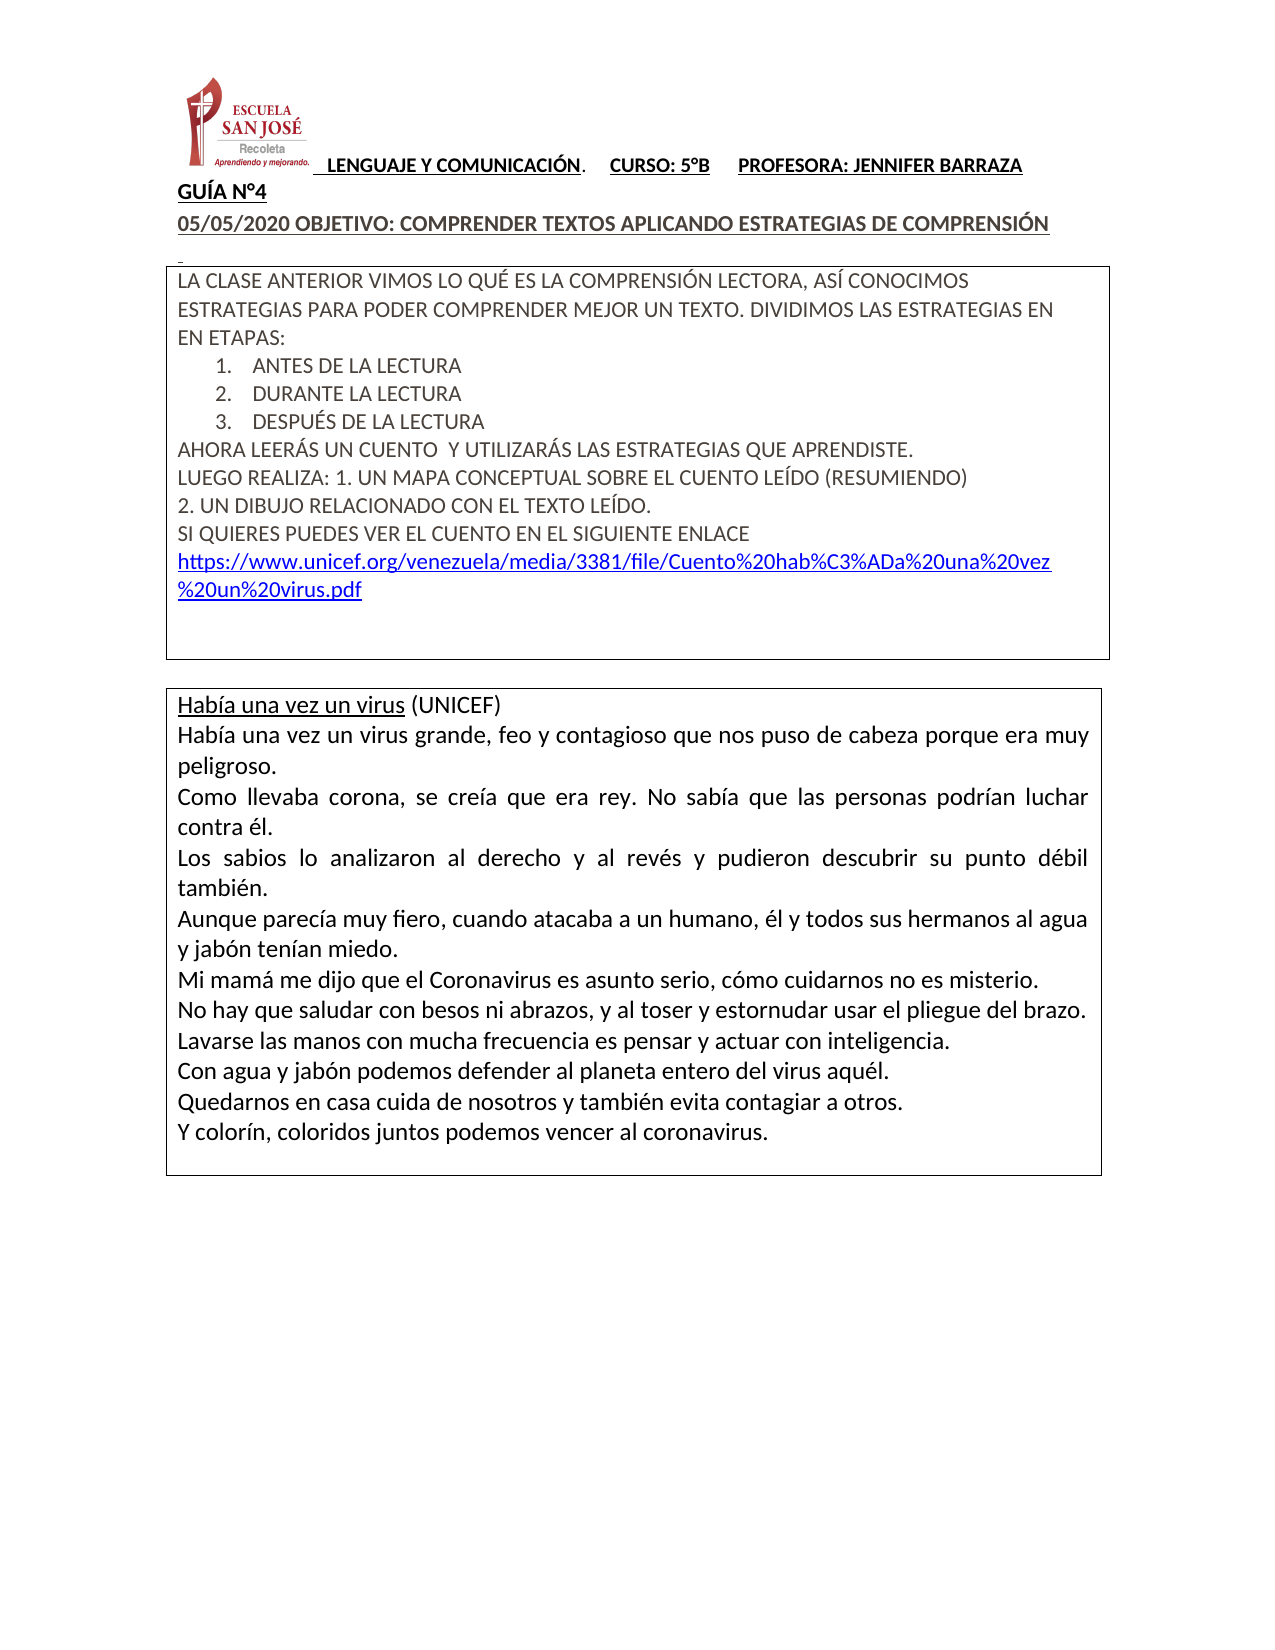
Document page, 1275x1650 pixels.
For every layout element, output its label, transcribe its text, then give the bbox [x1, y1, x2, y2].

text 05/05/2020 OBJETIVO: COMPRENDER TEXTOS APLICANDO ESTRATEGIAS DE COMPRENSIÓN [177, 209, 1098, 238]
table_header LA CLASE ANTERIOR VIMOS LO QUÉ ES LA COMPRENSIÓN LECTORA, ASÍ CONOCIMOS ESTRATEGIAS PARA PODER COMPRENDER MEJOR UN TEXTO. DIVIDIMOS LAS ESTRATEGIAS EN EN ETAPAS: ANTES DE LA LECTURA DURANTE LA LECTURA DESPUÉS DE LA LECTURA AHORA LEERÁS UN CUENTO Y UTILIZARÁS LAS ESTRATEGIAS QUE APRENDISTE. LUEGO REALIZA: 1. UN MAPA CONCEPTUAL SOBRE EL CUENTO LEÍDO (RESUMIENDO) 2. UN DIBUJO RELACIONADO CON EL TEXTO LEÍDO. SI QUIERES PUEDES VER EL CUENTO EN EL SIGUIENTE ENLACE https://www.unicef.org/venezuela/media/3381/file/Cuento%20hab%C3%ADa%20una%20vez%20un%20virus.pdf [167, 267, 1109, 659]
text GUÍA N°4 [177, 177, 1098, 205]
table_header Había una vez un virus (UNICEF) Había una vez un virus grande, feo y contagioso que nos puso de cabeza porque era muy peligroso. Como llevaba corona, se creía que era rey. No sabía que las personas podrían luchar contra él. Los sabios lo analizaron al derecho y al revés y pudieron descubrir su punto débil también. Aunque parecía muy fiero, cuando atacaba a un humano, él y todos sus hermanos al agua y jabón tenían miedo. Mi mamá me dijo que el Coronavirus es asunto serio, cómo cuidarnos no es misterio. No hay que saludar con besos ni abrazos, y al toser y estornudar usar el pliegue del brazo. Lavarse las manos con mucha frecuencia es pensar y actuar con inteligencia. Con agua y jabón podemos defender al planeta entero del virus aquél. Quedarnos en casa cuida de nosotros y también evita contagiar a otros. Y colorín, coloridos juntos podemos vencer al coronavirus. [167, 689, 1101, 1175]
picture [177, 73, 314, 173]
